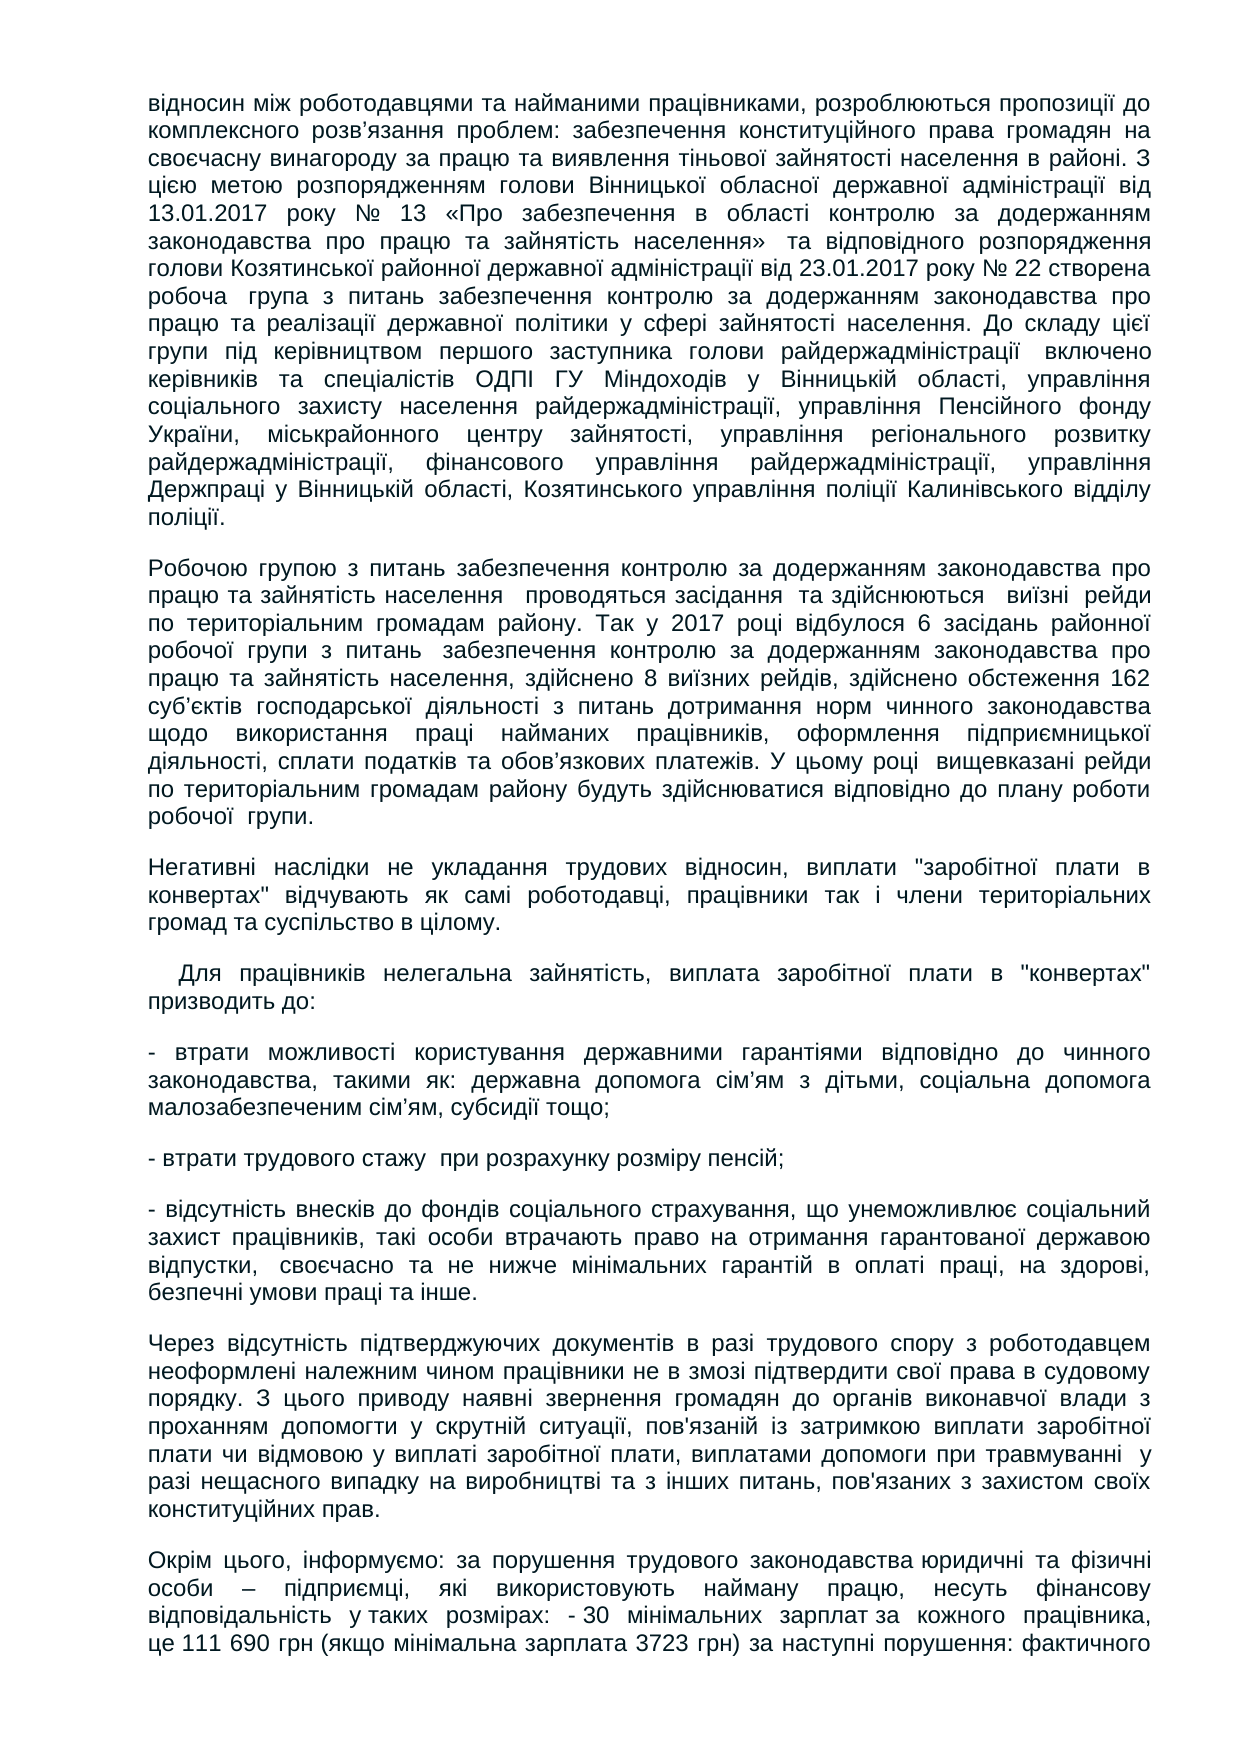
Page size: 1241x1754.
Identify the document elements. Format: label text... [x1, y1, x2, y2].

text Негативні наслідки не укладання трудових відносин, виплати "заробітної плати в конвертах" відчувають як самі роботодавці, працівники так і члени територіальних громад та суспільство в цілому. [148, 853, 1152, 936]
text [148, 1546, 1152, 1656]
text - втрати трудового стажу при розрахунку розміру пенсій; [148, 1144, 1152, 1172]
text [148, 88, 1152, 530]
text Через відсутність підтверджуючих документів в разі трудового спору з роботодавцем неоформлені належним чином працівники не в змозі підтвердити свої права в судовому порядку. З цього приводу наявні звернення громадян до органів виконавчої влади з проханням допомогти у скрутній ситуації, пов'язаній із затримкою виплати заробітної плати чи відмовою у виплаті заробітної плати, виплатами допомоги при травмуванні у разі нещасного випадку на виробництві та з інших питань, пов'язаних з захистом своїх конституційних прав. [148, 1329, 1152, 1522]
text Для працівників нелегальна зайнятість, виплата заробітної плати в "конвертах" призводить до: [148, 959, 1152, 1014]
text - втрати можливості користування державними гарантіями відповідно до чинного законодавства, такими як: державна допомога сім’ям з дітьми, соціальна допомога малозабезпеченим сім’ям, субсидії тощо; [148, 1038, 1152, 1121]
text - відсутність внесків до фондів соціального страхування, що унеможливлює соціальний захист працівників, такі особи втрачають право на отримання гарантованої державою відпустки, своєчасно та не нижче мінімальних гарантій в оплаті праці, на здорові, безпечні умови праці та інше. [148, 1195, 1152, 1306]
text Робочою групою з питань забезпечення контролю за додержанням законодавства про працю та зайнятість населення проводяться засідання та здійснюються виїзні рейди по територіальним громадам району. Так у 2017 році відбулося 6 засідань районної робочої групи з питань забезпечення контролю за додержанням законодавства про працю та зайнятість населення, здійснено 8 виїзних рейдів, здійснено обстеження 162 суб’єктів господарської діяльності з питань дотримання норм чинного законодавства щодо використання праці найманих працівників, оформлення підприємницької діяльності, сплати податків та обов’язкових платежів. У цьому році вищевказані рейди по територіальним громадам району будуть здійснюватися відповідно до плану роботи робочої групи. [148, 554, 1152, 830]
